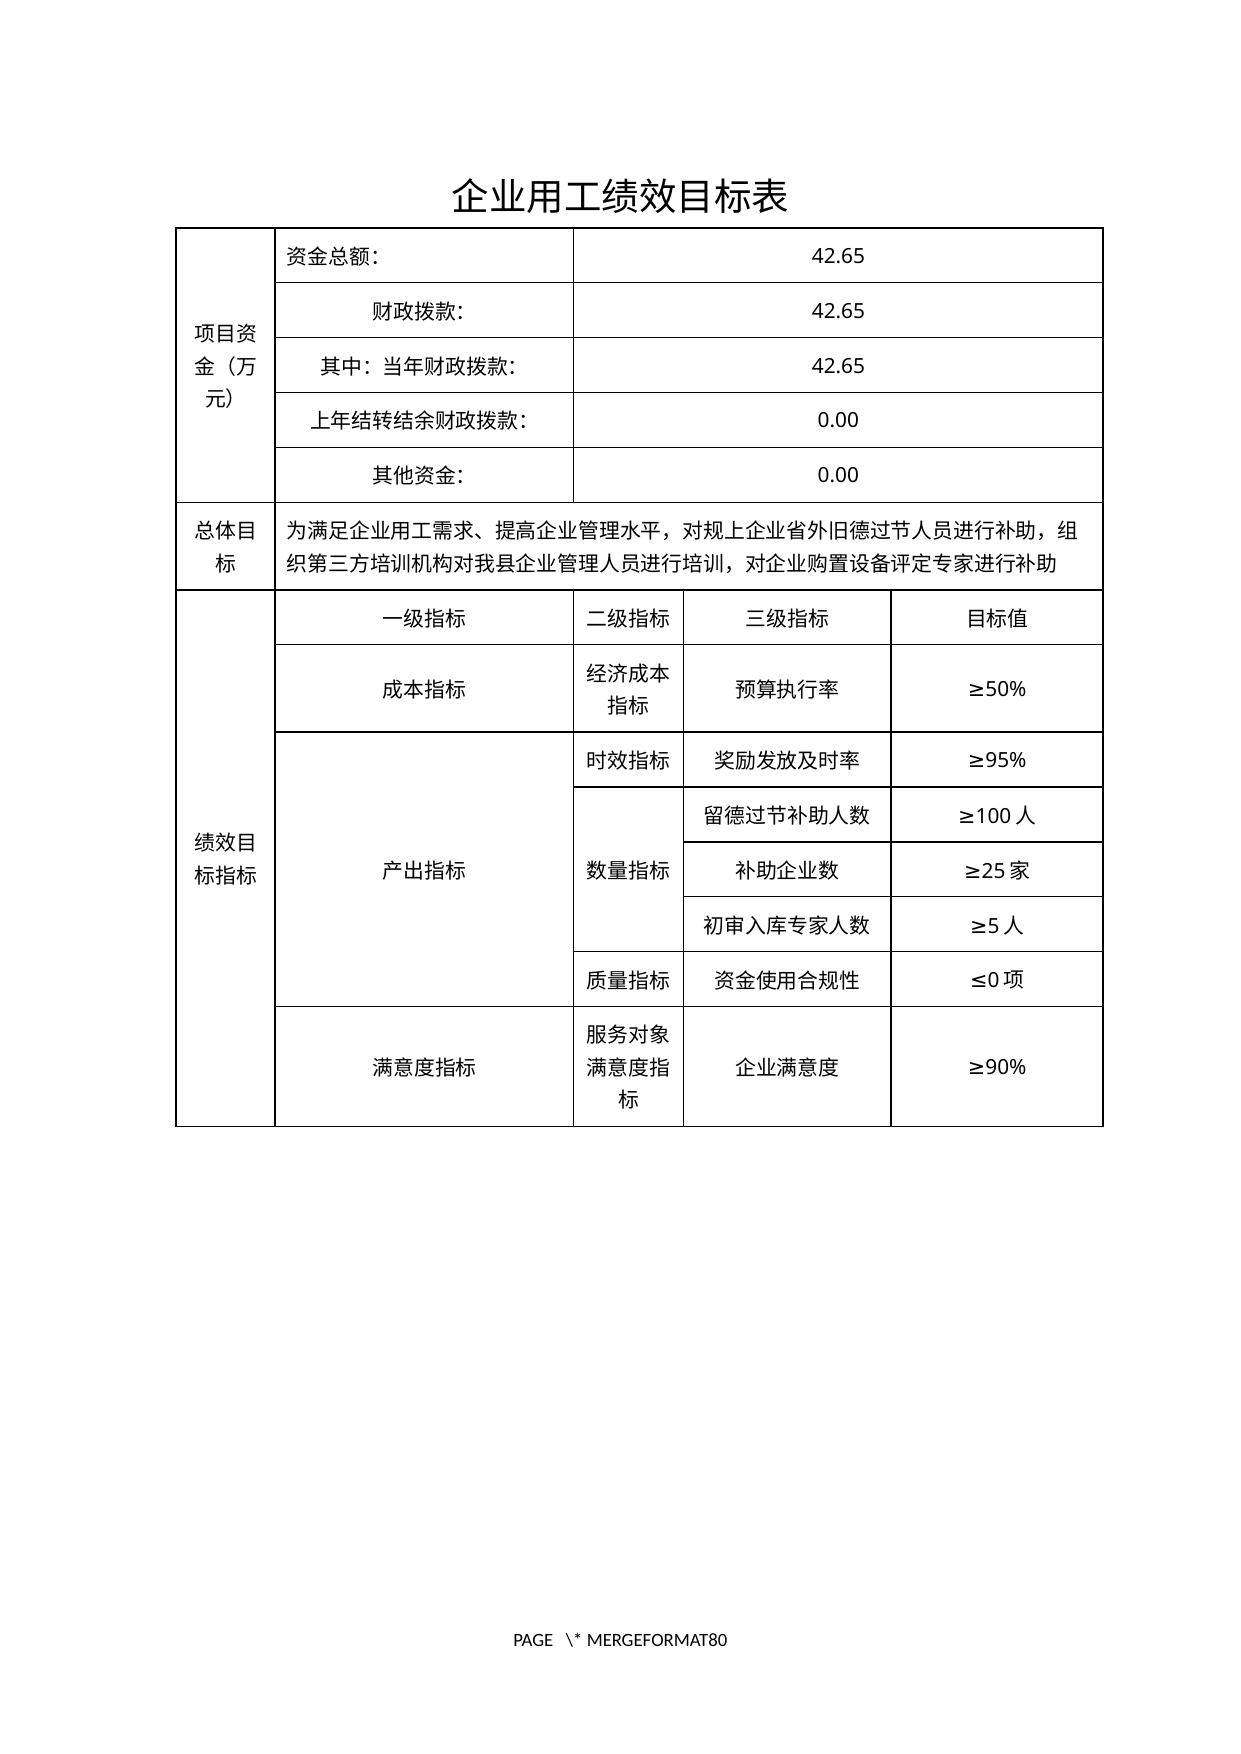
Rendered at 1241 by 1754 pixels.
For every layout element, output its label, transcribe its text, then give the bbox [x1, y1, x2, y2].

table_cell 数量指标 [574, 788, 683, 951]
table_cell 经济成本指标 [574, 645, 683, 731]
table_cell 42.65 [574, 338, 1102, 392]
table_cell 目标值 [892, 591, 1102, 644]
table_cell 奖励发放及时率 [684, 733, 890, 786]
table_cell 留德过节补助人数 [684, 788, 890, 841]
table_cell ≥90% [892, 1007, 1102, 1126]
table_cell 三级指标 [684, 591, 890, 644]
table_cell 资金使用合规性 [684, 952, 890, 1006]
table_cell 满意度指标 [276, 1007, 573, 1126]
table_cell 一级指标 [276, 591, 573, 644]
table_header 42.65 [574, 229, 1102, 282]
table_cell ≤0项 [892, 952, 1102, 1006]
table_cell 服务对象满意度指标 [574, 1007, 683, 1126]
table_cell 预算执行率 [684, 645, 890, 731]
table_cell 总体目标 [177, 503, 274, 589]
table_cell 成本指标 [276, 645, 573, 731]
table_cell ≥100人 [892, 788, 1102, 841]
table_cell 质量指标 [574, 952, 683, 1006]
table_cell 其他资金： [276, 448, 573, 501]
table_cell 时效指标 [574, 733, 683, 786]
table_cell ≥50% [892, 645, 1102, 731]
table_cell 42.65 [574, 283, 1102, 337]
text 企业用工绩效目标表 [187, 162, 1053, 227]
table_cell 0.00 [574, 448, 1102, 501]
table_cell ≥5人 [892, 897, 1102, 951]
table_cell 财政拨款： [276, 283, 573, 337]
table_header 项目资金（万元） [177, 229, 274, 501]
table_cell 其中：当年财政拨款： [276, 338, 573, 392]
table_cell 补助企业数 [684, 843, 890, 896]
table_cell 二级指标 [574, 591, 683, 644]
table_header 资金总额： [276, 229, 573, 282]
table_cell 为满足企业用工需求、提高企业管理水平，对规上企业省外旧德过节人员进行补助，组织第三方培训机构对我县企业管理人员进行培训，对企业购置设备评定专家进行补助 [276, 503, 1102, 589]
table_cell 上年结转结余财政拨款： [276, 393, 573, 447]
table_cell 0.00 [574, 393, 1102, 447]
table_cell 初审入库专家人数 [684, 897, 890, 951]
table_cell ≥25家 [892, 843, 1102, 896]
table_cell 产出指标 [276, 733, 573, 1006]
table_cell 企业满意度 [684, 1007, 890, 1126]
table_cell ≥95% [892, 733, 1102, 786]
table_cell 绩效目标指标 [177, 591, 274, 1126]
